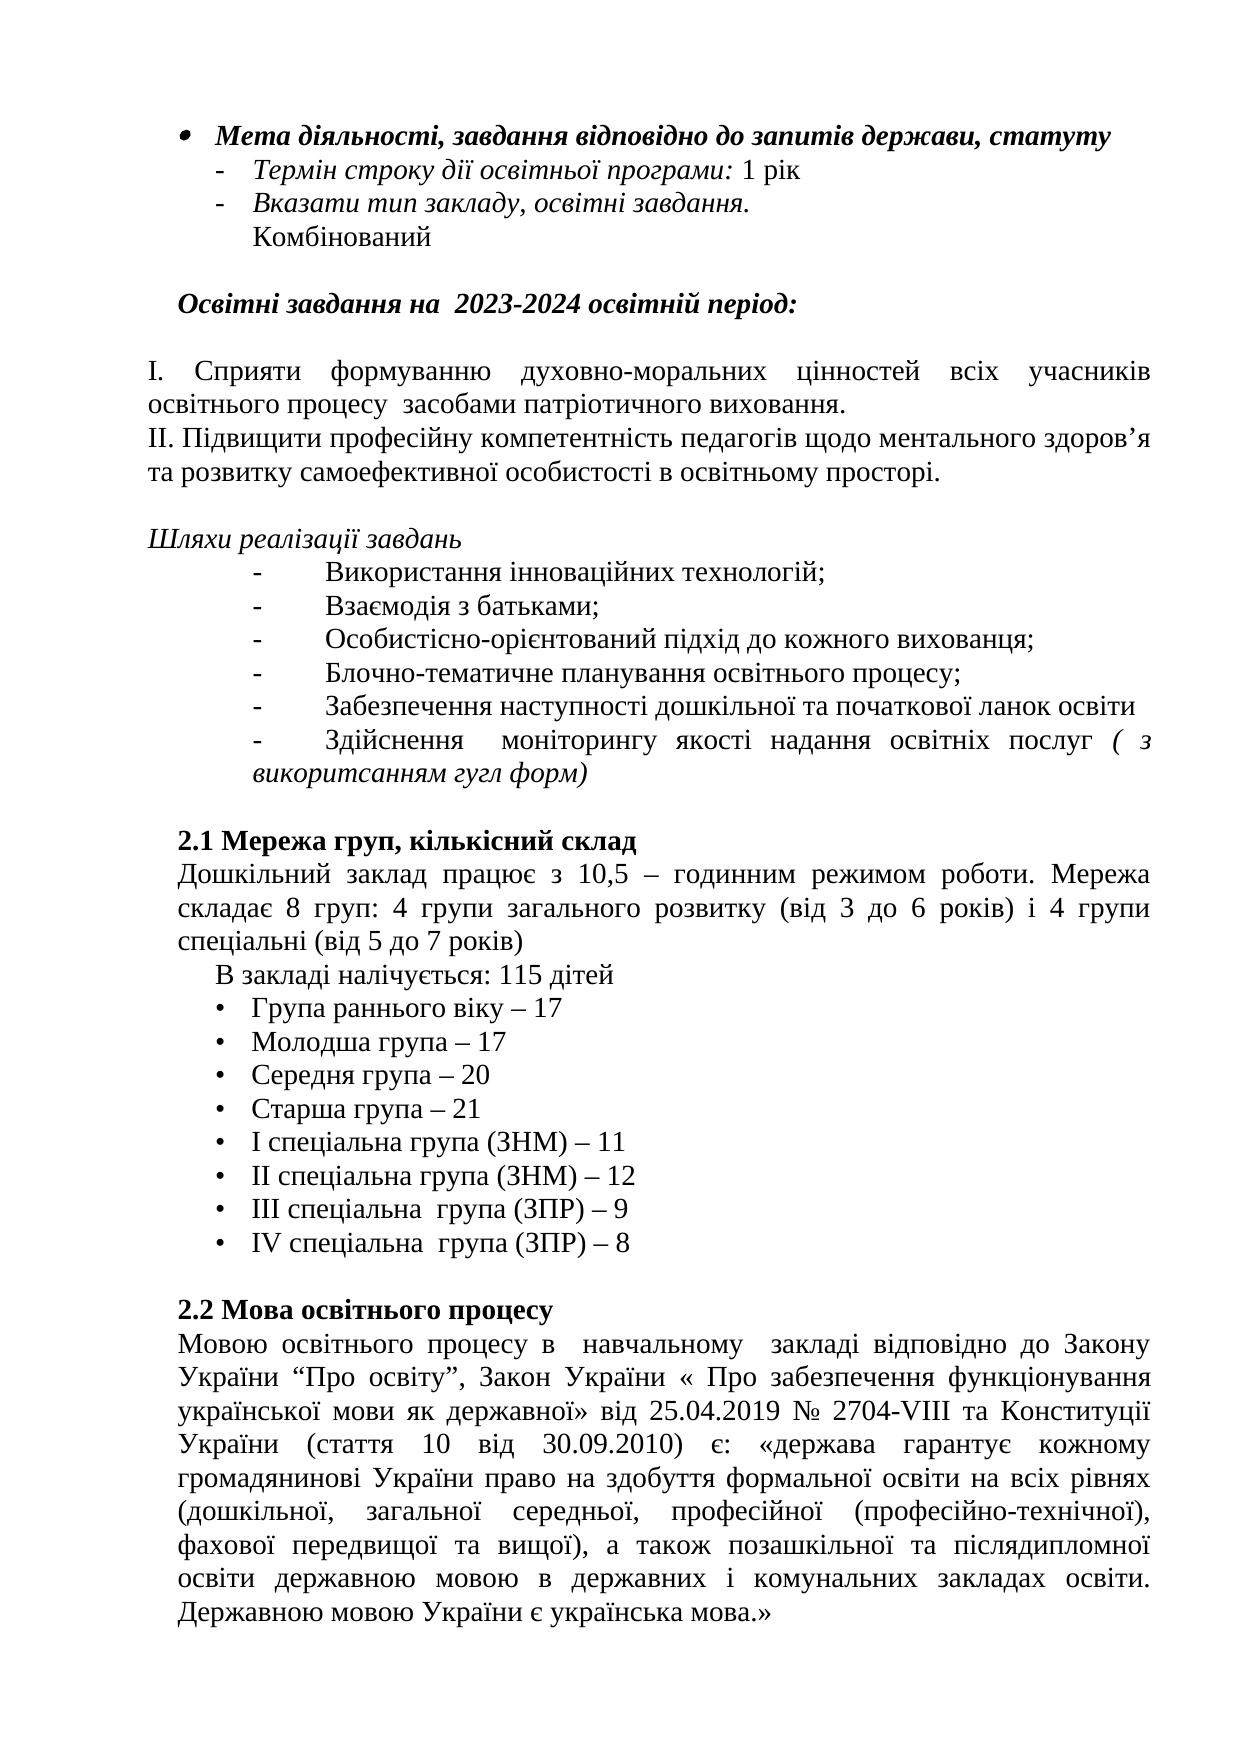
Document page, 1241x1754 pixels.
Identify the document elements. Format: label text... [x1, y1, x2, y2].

text • Середня група – 20 [215, 1057, 1152, 1091]
text В закладі налічується: 115 дітей [215, 957, 1152, 990]
list Мета діяльності, завдання відповідно до запитів держави, статуту [177, 118, 1152, 152]
text 2.2 Мова освітнього процесу [177, 1292, 1152, 1326]
text • Група раннього віку – 17 [215, 990, 1152, 1024]
text - Забезпечення наступності дошкільної та початкової ланок освіти [252, 688, 1152, 722]
text Мовою освітнього процесу в навчальному закладі відповідно до Закону України “Про освіту”, Закон України « Про забезпечення функціонування української мови як державної» від 25.04.2019 № 2704-VIII та Конституції України (стаття 10 від 30.09.2010) є: «держава гарантує кожному громадянинові України право на здобуття формальної освіти на всіх рівнях (дошкільної, загальної середньої, професійної (професійно-технічної), фахової передвищої та вищої), а також позашкільної та післядипломної освіти державною мовою в державних і комунальних закладах освіти. Державною мовою України є українська мова.» [177, 1326, 1152, 1628]
text • Молодша група – 17 [215, 1024, 1152, 1057]
text • ІІІ спеціальна група (ЗПР) – 9 [215, 1192, 1152, 1225]
list Термін строку дії освітньої програми: 1 рік [215, 152, 1152, 185]
text • ІV спеціальна група (ЗПР) – 8 [215, 1225, 1152, 1259]
text Освітні завдання на 2023-2024 освітній період: [177, 286, 1152, 319]
text - Взаємодія з батьками; [252, 588, 1152, 621]
text • Старша група – 21 [215, 1091, 1152, 1124]
text - Блочно-тематичне планування освітнього процесу; [252, 655, 1152, 688]
text Дошкільний заклад працює з 10,5 – годинним режимом роботи. Мережа складає 8 груп: 4 групи загального розвитку (від 3 до 6 років) і 4 групи спеціальні (від 5 до 7 років) [177, 856, 1152, 957]
text І. Сприяти формуванню духовно-моральних цінностей всіх учасників освітнього процесу засобами патріотичного виховання. [148, 353, 1152, 420]
text • ІІ спеціальна група (ЗНМ) – 12 [215, 1158, 1152, 1192]
text - Особистісно-орієнтований підхід до кожного вихованця; [252, 621, 1152, 655]
text 2.1 Мережа груп, кількісний склад [177, 823, 1152, 856]
text - Здійснення моніторингу якості надання освітніх послуг ( з викоритсанням гугл форм) [252, 722, 1152, 789]
text Шляхи реалізації завдань [148, 521, 1152, 554]
text - Використання інноваційних технологій; [252, 554, 1152, 588]
text ІІ. Підвищити професійну компетентність педагогів щодо ментального здоров’я та розвитку самоефективної особистості в освітньому просторі. [148, 420, 1152, 487]
text Комбінований [252, 219, 1152, 252]
list Вказати тип закладу, освітні завдання. [215, 185, 1152, 219]
text • І спеціальна група (ЗНМ) – 11 [215, 1124, 1152, 1158]
